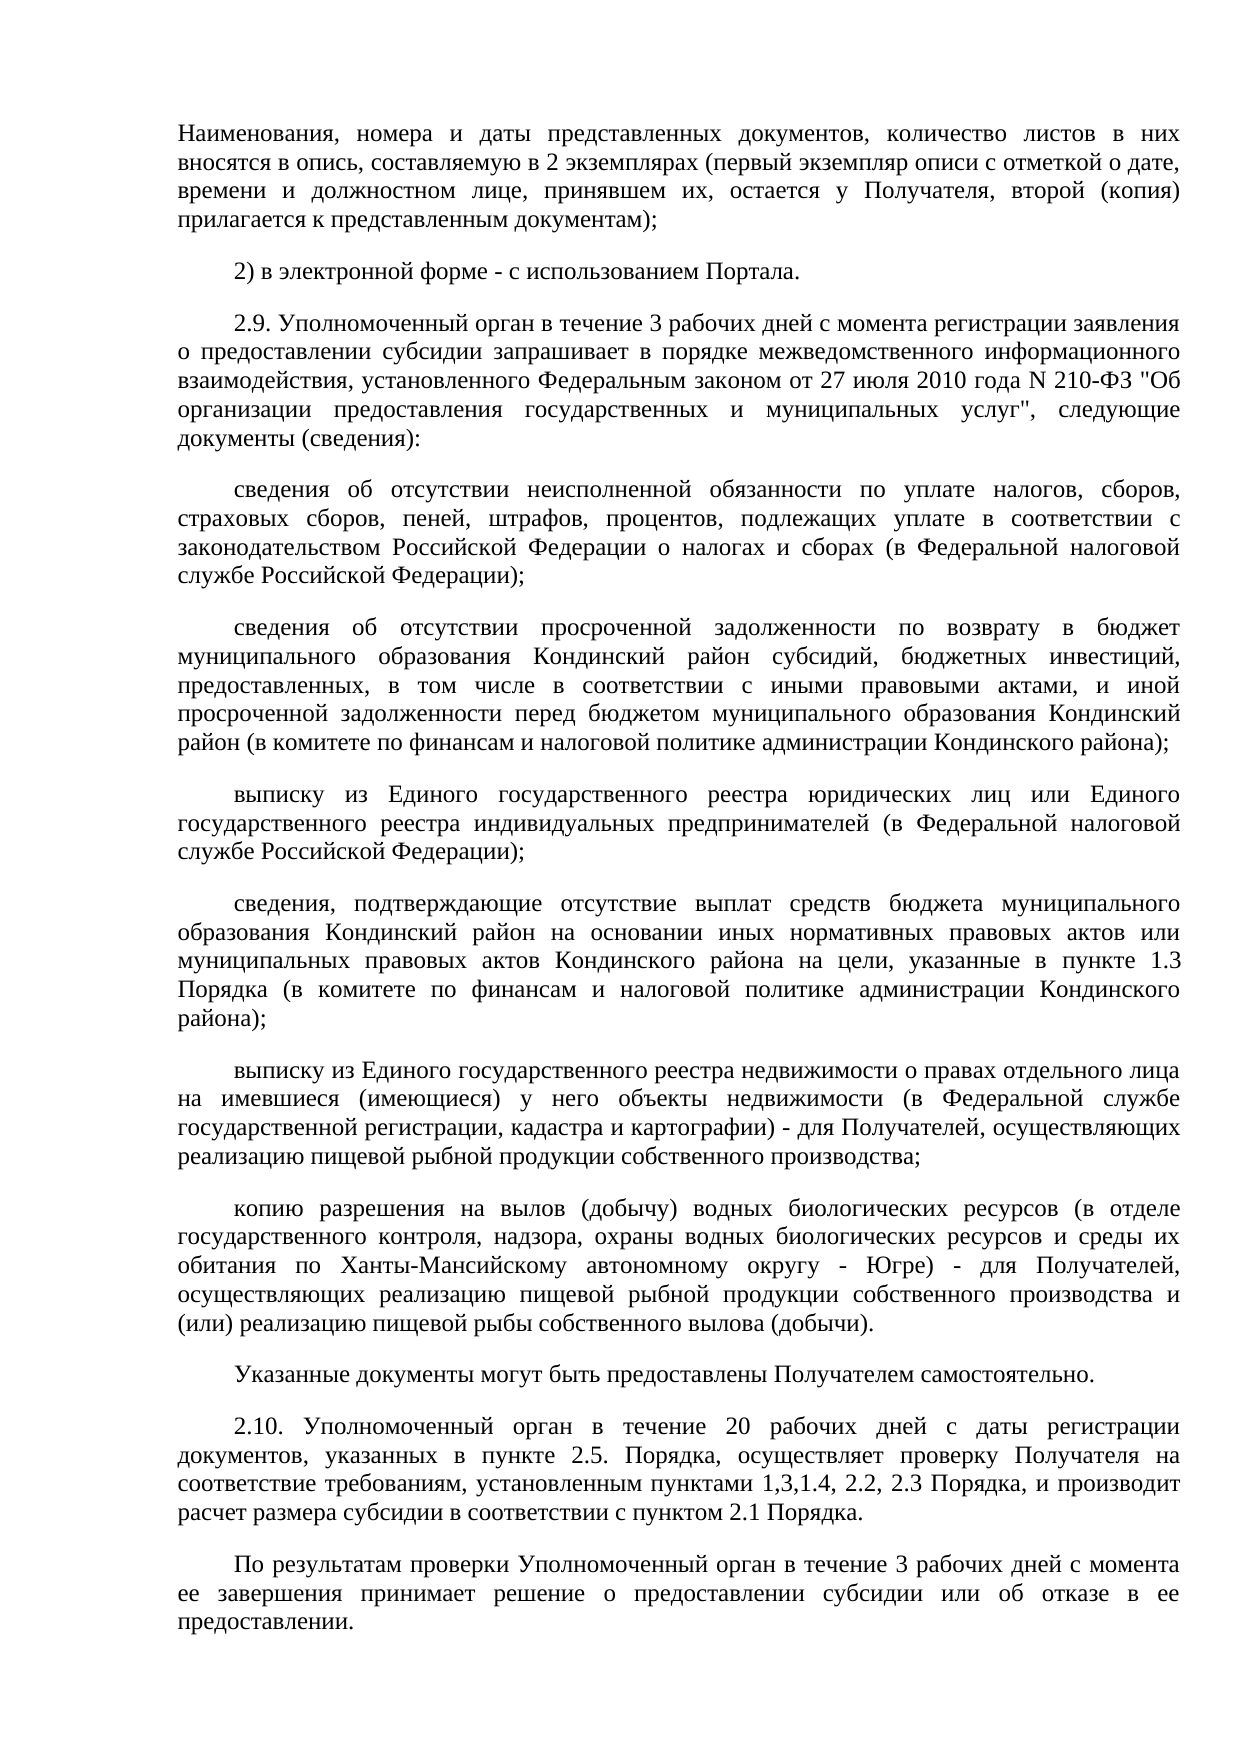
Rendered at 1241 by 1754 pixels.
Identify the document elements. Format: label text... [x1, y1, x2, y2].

text сведения, подтверждающие отсутствие выплат средств бюджета муниципального образования Кондинский район на основании иных нормативных правовых актов или муниципальных правовых актов Кондинского района на цели, указанные в пункте 1.3 Порядка (в комитете по финансам и налоговой политике администрации Кондинского района); [177, 888, 1181, 1032]
text Указанные документы могут быть предоставлены Получателем самостоятельно. [177, 1359, 1181, 1388]
text По результатам проверки Уполномоченный орган в течение 3 рабочих дней с момента ее завершения принимает решение о предоставлении субсидии или об отказе в ее предоставлении. [177, 1549, 1181, 1635]
text 2) в электронной форме - с использованием Портала. [177, 256, 1181, 285]
text выписку из Единого государственного реестра недвижимости о правах отдельного лица на имевшиеся (имеющиеся) у него объекты недвижимости (в Федеральной службе государственной регистрации, кадастра и картографии) - для Получателей, осуществляющих реализацию пищевой рыбной продукции собственного производства; [177, 1055, 1181, 1170]
text 2.9. Уполномоченный орган в течение 3 рабочих дней с момента регистрации заявления о предоставлении субсидии запрашивает в порядке межведомственного информационного взаимодействия, установленного Федеральным законом от 27 июля 2010 года N 210-ФЗ "Об организации предоставления государственных и муниципальных услуг", следующие документы (сведения): [177, 308, 1181, 451]
text 2.10. Уполномоченный орган в течение 20 рабочих дней с даты регистрации документов, указанных в пункте 2.5. Порядка, осуществляет проверку Получателя на соответствие требованиям, установленным пунктами 1,3,1.4, 2.2, 2.3 Порядка, и производит расчет размера субсидии в соответствии с пунктом 2.1 Порядка. [177, 1411, 1181, 1526]
text сведения об отсутствии просроченной задолженности по возврату в бюджет муниципального образования Кондинский район субсидий, бюджетных инвестиций, предоставленных, в том числе в соответствии с иными правовыми актами, и иной просроченной задолженности перед бюджетом муниципального образования Кондинский район (в комитете по финансам и налоговой политике администрации Кондинского района); [177, 612, 1181, 756]
text сведения об отсутствии неисполненной обязанности по уплате налогов, сборов, страховых сборов, пеней, штрафов, процентов, подлежащих уплате в соответствии с законодательством Российской Федерации о налогах и сборах (в Федеральной налоговой службе Российской Федерации); [177, 474, 1181, 589]
text выписку из Единого государственного реестра юридических лиц или Единого государственного реестра индивидуальных предпринимателей (в Федеральной налоговой службе Российской Федерации); [177, 779, 1181, 865]
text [177, 118, 1181, 233]
text копию разрешения на вылов (добычу) водных биологических ресурсов (в отделе государственного контроля, надзора, охраны водных биологических ресурсов и среды их обитания по Ханты-Мансийскому автономному округу - Югре) - для Получателей, осуществляющих реализацию пищевой рыбной продукции собственного производства и (или) реализацию пищевой рыбы собственного вылова (добычи). [177, 1193, 1181, 1336]
